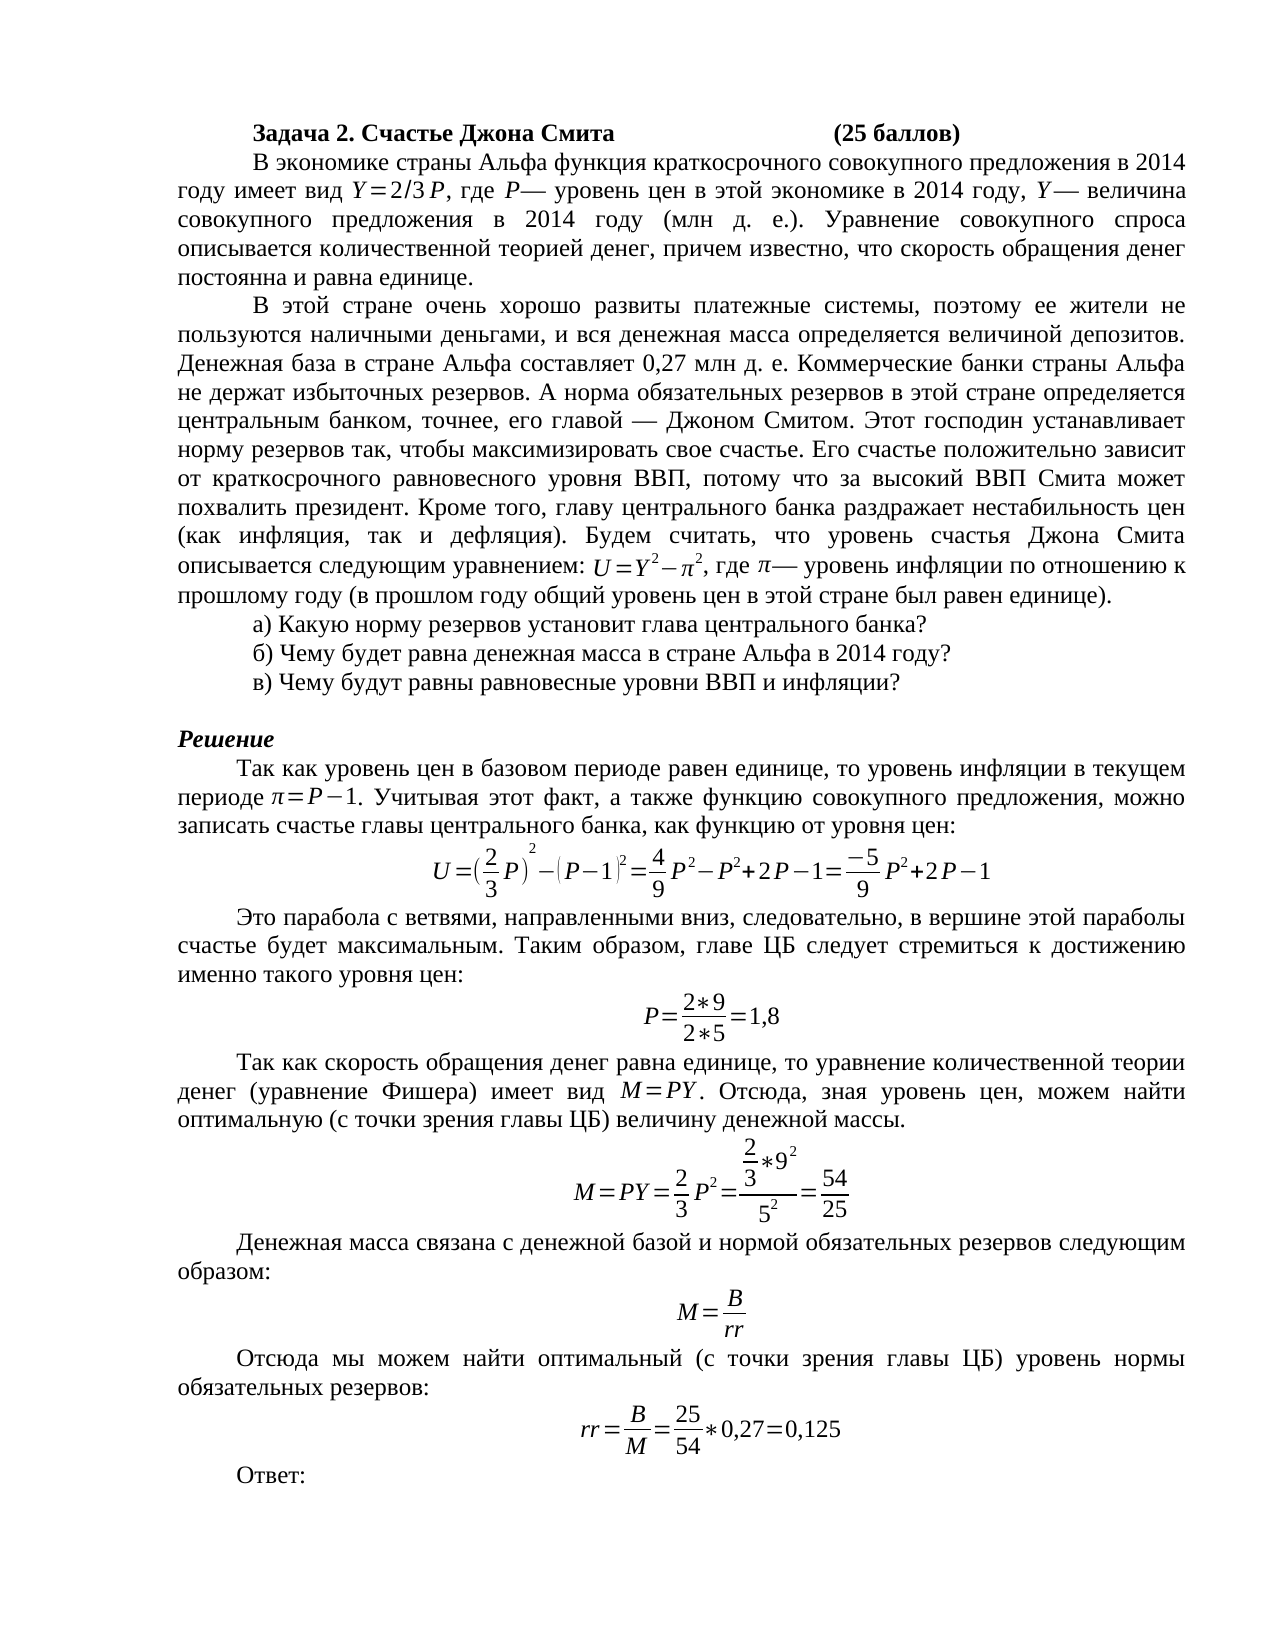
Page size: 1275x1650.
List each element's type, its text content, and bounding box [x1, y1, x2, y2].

text Решение [177, 724, 1186, 753]
text Задача 2. Счастье Джона Смита (25 баллов) [177, 118, 1186, 147]
text Ответ: [177, 1460, 1186, 1489]
text Это парабола с ветвями, направленными вниз, следовательно, в вершине этой параболы счастье будет максимальным. Таким образом, главе ЦБ следует стремиться к достижению именно такого уровня цен: [177, 902, 1186, 988]
text б) Чему будет равна денежная масса в стране Альфа в 2014 году? [177, 638, 1186, 667]
text В экономике страны Альфа функция краткосрочного совокупного предложения в 2014 году имеет вид , где — уровень цен в этой экономике в 2014 году, — величина совокупного предложения в 2014 году (млн д. е.). Уравнение совокупного спроса описывается количественной теорией денег, причем известно, что скорость обращения денег постоянна и равна единице. [177, 147, 1186, 291]
text Так как скорость обращения денег равна единице, то уравнение количественной теории денег (уравнение Фишера) имеет вид . Отсюда, зная уровень цен, можем найти оптимальную (с точки зрения главы ЦБ) величину денежной массы. [177, 1047, 1186, 1133]
text В этой стране очень хорошо развиты платежные системы, поэтому ее жители не пользуются наличными деньгами, и вся денежная масса определяется величиной депозитов. Денежная база в стране Альфа составляет 0,27 млн д. е. Коммерческие банки страны Альфа не держат избыточных резервов. А норма обязательных резервов в этой стране определяется центральным банком, точнее, его главой — Джоном Смитом. Этот господин устанавливает норму резервов так, чтобы максимизировать свое счастье. Его счастье положительно зависит от краткосрочного равновесного уровня ВВП, потому что за высокий ВВП Смита может похвалить президент. Кроме того, главу центрального банка раздражает нестабильность цен (как инфляция, так и дефляция). Будем считать, что уровень счастья Джона Смита описывается следующим уравнением: , где — уровень инфляции по отношению к прошлому году (в прошлом году общий уровень цен в этой стране был равен единице). [177, 291, 1186, 609]
text а) Какую норму резервов установит глава центрального банка? [177, 609, 1186, 638]
text Так как уровень цен в базовом периоде равен единице, то уровень инфляции в текущем периоде . Учитывая этот факт, а также функцию совокупного предложения, можно записать счастье главы центрального банка, как функцию от уровня цен: [177, 753, 1186, 839]
text Денежная масса связана с денежной базой и нормой обязательных резервов следующим образом: [177, 1227, 1186, 1284]
text Отсюда мы можем найти оптимальный (с точки зрения главы ЦБ) уровень нормы обязательных резервов: [177, 1343, 1186, 1401]
text в) Чему будут равны равновесные уровни ВВП и инфляции? [177, 667, 1186, 696]
